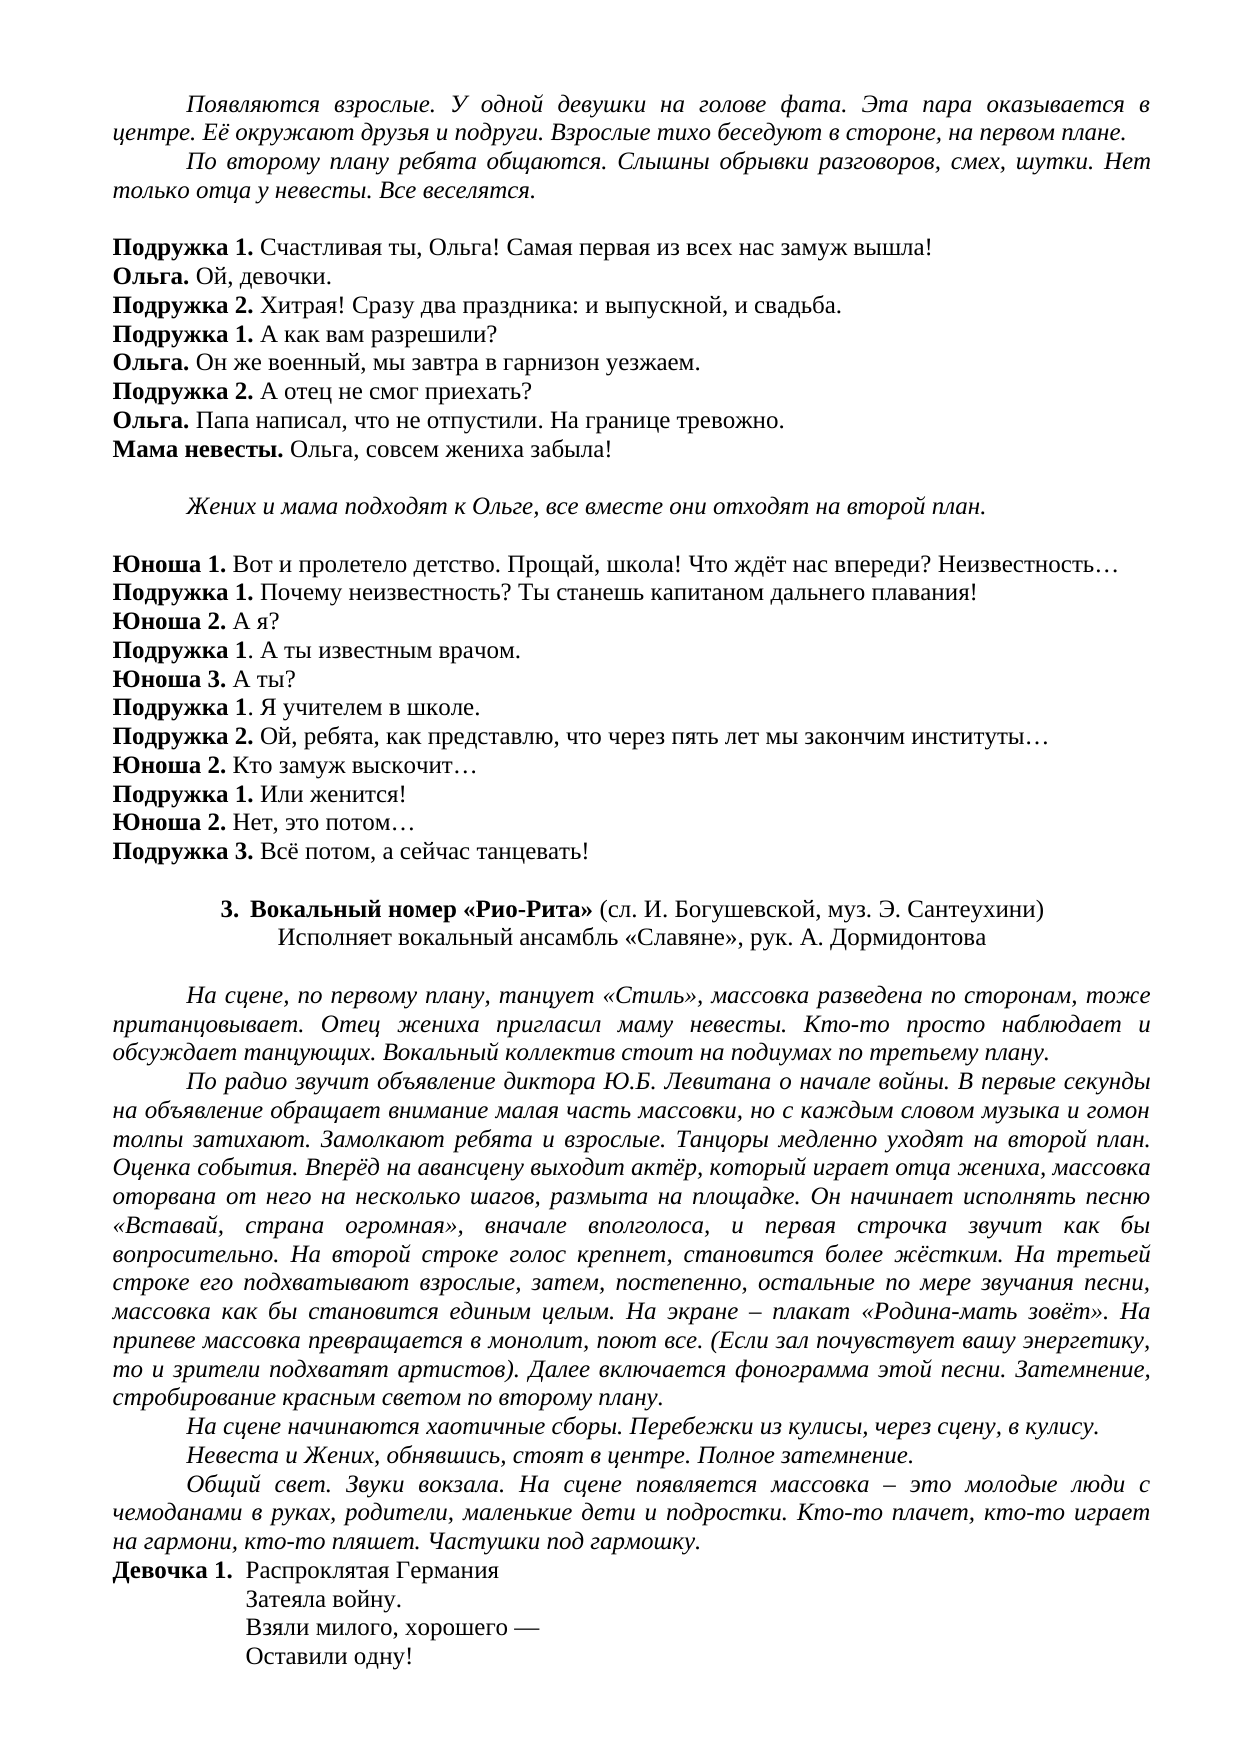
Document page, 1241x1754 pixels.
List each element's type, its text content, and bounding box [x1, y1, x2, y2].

text По второму плану ребята общаются. Слышны обрывки разговоров, смех, шутки. Нет только отца у невесты. Все веселятся. [112, 146, 1152, 204]
text Подружка 2. Ой, ребята, как представлю, что через пять лет мы закончим институты… [112, 721, 1152, 750]
text Девочка 1. Распроклятая Германия [112, 1555, 1152, 1584]
text Появляются взрослые. У одной девушки на голове фата. Эта пара оказывается в центре. Её окружают друзья и подруги. Взрослые тихо беседуют в стороне, на первом плане. [112, 89, 1152, 146]
text Юноша 3. А ты? [112, 664, 1152, 692]
text Ольга. Ой, девочки. [112, 261, 1152, 290]
text На сцене начинаются хаотичные сборы. Перебежки из кулисы, через сцену, в кулису. [112, 1411, 1152, 1440]
text Невеста и Жених, обнявшись, стоят в центре. Полное затемнение. [112, 1440, 1152, 1469]
text Общий свет. Звуки вокзала. На сцене появляется массовка – это молодые люди с чемоданами в руках, родители, маленькие дети и подростки. Кто-то плачет, кто-то играет на гармони, кто-то пляшет. Частушки под гармошку. [112, 1469, 1152, 1555]
text Юноша 2. А я? [112, 606, 1152, 635]
list Исполняет вокальный ансамбль «Славяне», рук. А. Дормидонтова [112, 922, 1152, 951]
text Подружка 1. Почему неизвестность? Ты станешь капитаном дальнего плавания! [112, 577, 1152, 606]
text Подружка 1. А как вам разрешили? [112, 319, 1152, 347]
text Подружка 2. Хитрая! Сразу два праздника: и выпускной, и свадьба. [112, 290, 1152, 319]
text Взяли милого, хорошего — [245, 1612, 1152, 1641]
text Жених и мама подходят к Ольге, все вместе они отходят на второй план. [112, 491, 1152, 520]
text Подружка 1. Или женится! [112, 779, 1152, 807]
text Подружка 1. А ты известным врачом. [112, 635, 1152, 664]
text Подружка 1. Я учителем в школе. [112, 692, 1152, 721]
list Вокальный номер «Рио-Рита» (сл. И. Богушевской, муз. Э. Сантеухини) [112, 894, 1152, 922]
text Ольга. Он же военный, мы завтра в гарнизон уезжаем. [112, 347, 1152, 376]
text Юноша 2. Нет, это потом… [112, 807, 1152, 836]
text Подружка 1. Счастливая ты, Ольга! Самая первая из всех нас замуж вышла! [112, 232, 1152, 261]
text Мама невесты. Ольга, совсем жениха забыла! [112, 434, 1152, 462]
text Ольга. Папа написал, что не отпустили. На границе тревожно. [112, 405, 1152, 434]
text Юноша 1. Вот и пролетело детство. Прощай, школа! Что ждёт нас впереди? Неизвестность… [112, 549, 1152, 577]
text Юноша 2. Кто замуж выскочит… [112, 750, 1152, 779]
text Затеяла войну. [245, 1584, 1152, 1612]
text Оставили одну! [245, 1641, 1152, 1670]
text Подружка 2. А отец не смог приехать? [112, 376, 1152, 405]
text На сцене, по первому плану, танцует «Стиль», массовка разведена по сторонам, тоже пританцовывает. Отец жениха пригласил маму невесты. Кто-то просто наблюдает и обсуждает танцующих. Вокальный коллектив стоит на подиумах по третьему плану. [112, 980, 1152, 1066]
text По радио звучит объявление диктора Ю.Б. Левитана о начале войны. В первые секунды на объявление обращает внимание малая часть массовки, но с каждым словом музыка и гомон толпы затихают. Замолкают ребята и взрослые. Танцоры медленно уходят на второй план. Оценка события. Вперёд на авансцену выходит актёр, который играет отца жениха, массовка оторвана от него на несколько шагов, размыта на площадке. Он начинает исполнять песню «Вставай, страна огромная», вначале вполголоса, и первая строчка звучит как бы вопросительно. На второй строке голос крепнет, становится более жёстким. На третьей строке его подхватывают взрослые, затем, постепенно, остальные по мере звучания песни, массовка как бы становится единым целым. На экране – плакат «Родина-мать зовёт». На припеве массовка превращается в монолит, поют все. (Если зал почувствует вашу энергетику, то и зрители подхватят артистов). Далее включается фонограмма этой песни. Затемнение, стробирование красным светом по второму плану. [112, 1066, 1152, 1411]
text Подружка 3. Всё потом, а сейчас танцевать! [112, 836, 1152, 865]
